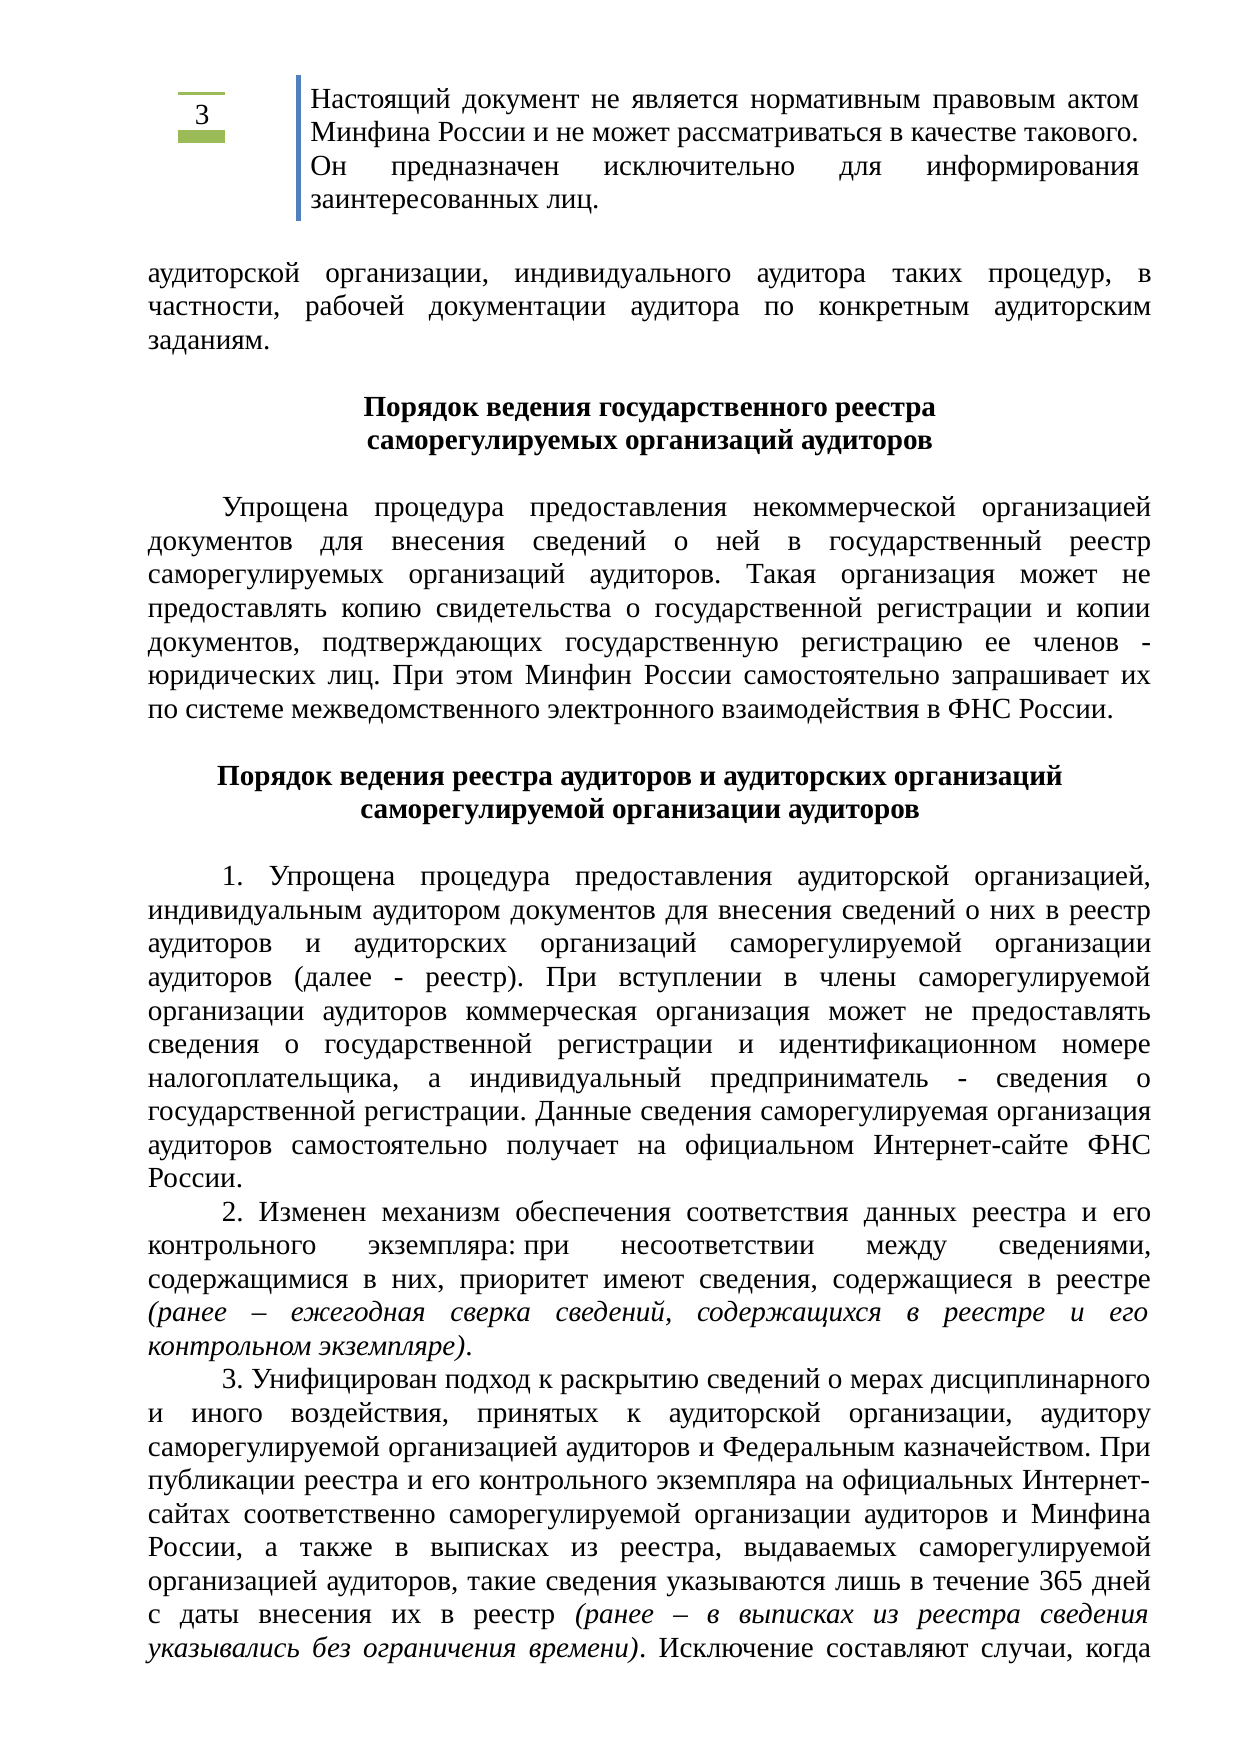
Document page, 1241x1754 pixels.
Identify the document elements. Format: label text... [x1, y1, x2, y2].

text Порядок ведения государственного реестра [148, 389, 1152, 422]
text Упрощена процедура предоставления некоммерческой организацией документов для внесения сведений о ней в государственный реестр саморегулируемых организаций аудиторов. Такая организация может не предоставлять копию свидетельства о государственной регистрации и копии документов, подтверждающих государственную регистрацию ее членов - юридических лиц. При этом Минфин России самостоятельно запрашивает их по системе межведомственного электронного взаимодействия в ФНС России. [148, 489, 1152, 724]
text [148, 1362, 1152, 1663]
text саморегулируемых организаций аудиторов [148, 422, 1152, 456]
text Порядок ведения реестра аудиторов и аудиторских организаций саморегулируемой организации аудиторов [148, 758, 1132, 825]
text 1. Упрощена процедура предоставления аудиторской организацией, индивидуальным аудитором документов для внесения сведений о них в реестр аудиторов и аудиторских организаций саморегулируемой организации аудиторов (далее - реестр). При вступлении в члены саморегулируемой организации аудиторов коммерческая организация может не предоставлять сведения о государственной регистрации и идентификационном номере налогоплательщика, а индивидуальный предприниматель - сведения о государственной регистрации. Данные сведения саморегулируемая организация аудиторов самостоятельно получает на официальном Интернет-сайте ФНС России. [148, 858, 1152, 1194]
text 2. Изменен механизм обеспечения соответствия данных реестра и его контрольного экземпляра: при несоответствии между сведениями, содержащимися в них, приоритет имеют сведения, содержащиеся в реестре (ранее – ежегодная сверка сведений, содержащихся в реестре и его контрольном экземпляре). [148, 1194, 1152, 1362]
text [148, 255, 1152, 355]
